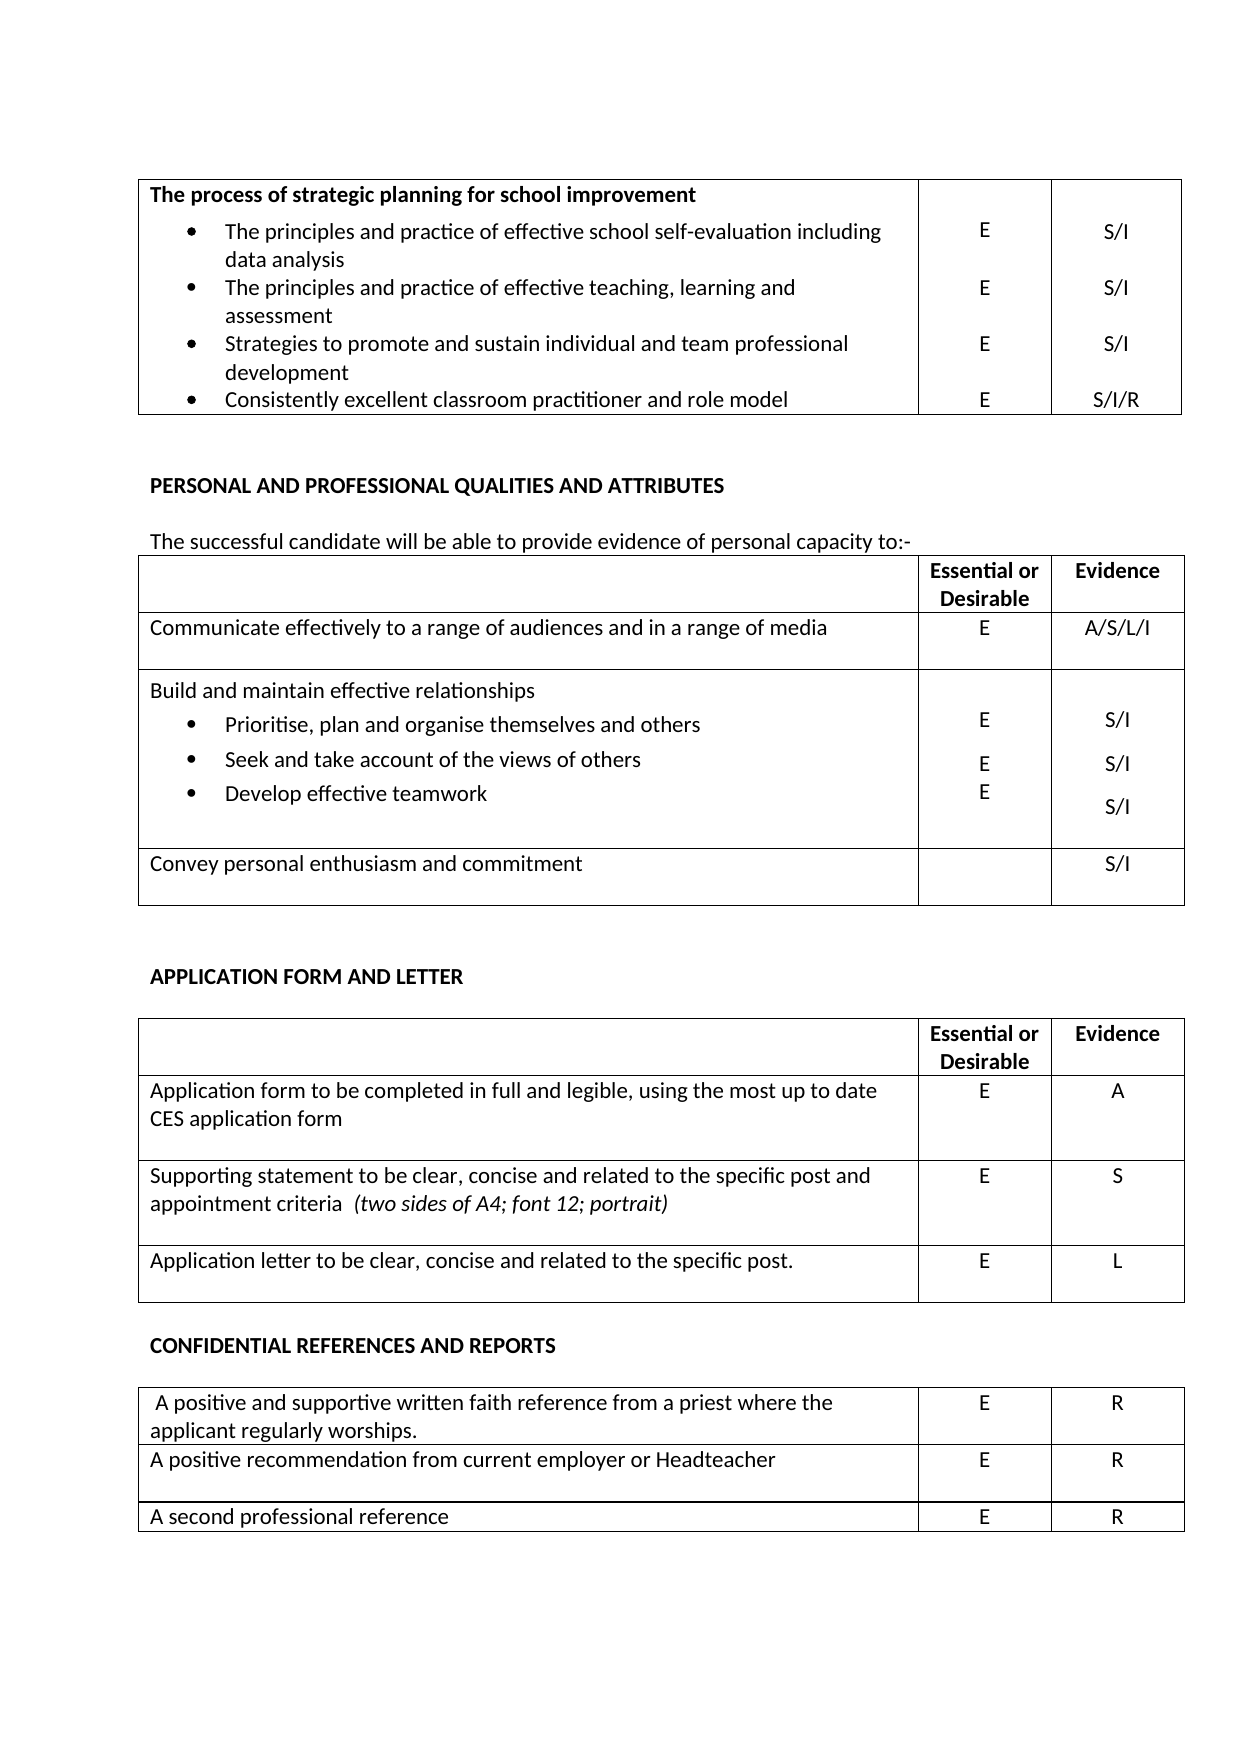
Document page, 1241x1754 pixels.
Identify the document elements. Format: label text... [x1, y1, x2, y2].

table_cell Application form to be completed in full and legible, using the most up to date CES application form [139, 1076, 918, 1160]
table_header Evidence [1052, 1019, 1184, 1075]
table_header R [1052, 1388, 1184, 1444]
table_cell A/S/L/I [1052, 613, 1184, 669]
table_header [139, 556, 918, 612]
text The successful candidate will be able to provide evidence of personal capacity to:- [150, 527, 1090, 555]
table_cell E [919, 1445, 1051, 1501]
text PERSONAL AND PROFESSIONAL QUALITIES AND ATTRIBUTES [150, 471, 1090, 499]
table_cell E [919, 1076, 1051, 1160]
table_cell E [919, 1161, 1051, 1245]
table_cell S/I S/I S/I [1052, 670, 1184, 848]
table_cell S [1052, 1161, 1184, 1245]
table_header E [919, 180, 1051, 273]
table_cell Application letter to be clear, concise and related to the specific post. [139, 1246, 918, 1302]
table_header A positive and supportive written faith reference from a priest where the applicant regularly worships. [139, 1388, 918, 1444]
table_cell E E E [919, 670, 1051, 848]
table_cell The principles and practice of effective school self-evaluation including data analysis [139, 216, 918, 273]
table_cell R [1052, 1503, 1184, 1531]
table_cell S/I S/I/R [1052, 330, 1181, 414]
table_header [1052, 180, 1181, 216]
table_cell Communicate effectively to a range of audiences and in a range of media [139, 613, 918, 669]
table_header [139, 1019, 918, 1075]
text CONFIDENTIAL REFERENCES AND REPORTS [150, 1331, 1090, 1359]
table_cell L [1052, 1246, 1184, 1302]
text APPLICATION FORM AND LETTER [150, 962, 1090, 990]
table_cell A [1052, 1076, 1184, 1160]
table_cell Supporting statement to be clear, concise and related to the specific post and appointment criteria (two sides of A4; font 12; portrait) [139, 1161, 918, 1245]
table_cell R [1052, 1445, 1184, 1501]
table_header The process of strategic planning for school improvement [139, 180, 918, 216]
table_cell E [919, 273, 1051, 329]
table_cell [919, 849, 1051, 905]
table_cell E [919, 1246, 1051, 1302]
table_header Evidence [1052, 556, 1184, 612]
table_cell E E [919, 330, 1051, 414]
table_cell A second professional reference [139, 1503, 918, 1531]
table_cell Build and maintain effective relationships Prioritise, plan and organise themselves and others Seek and take account of the views of others Develop effective teamwork [139, 670, 918, 848]
table_cell S/I [1052, 216, 1181, 273]
table_cell Convey personal enthusiasm and commitment [139, 849, 918, 905]
table_cell S/I [1052, 849, 1184, 905]
table_cell E [919, 613, 1051, 669]
table_cell The principles and practice of effective teaching, learning and assessment [139, 273, 918, 329]
table_cell S/I [1052, 273, 1181, 329]
table_cell Strategies to promote and sustain individual and team professional development Consistently excellent classroom practitioner and role model [139, 330, 918, 414]
table_cell E [919, 1503, 1051, 1531]
table_header Essential or Desirable [919, 556, 1051, 612]
table_header E [919, 1388, 1051, 1444]
table_cell A positive recommendation from current employer or Headteacher [139, 1445, 918, 1501]
table_header Essential or Desirable [919, 1019, 1051, 1075]
